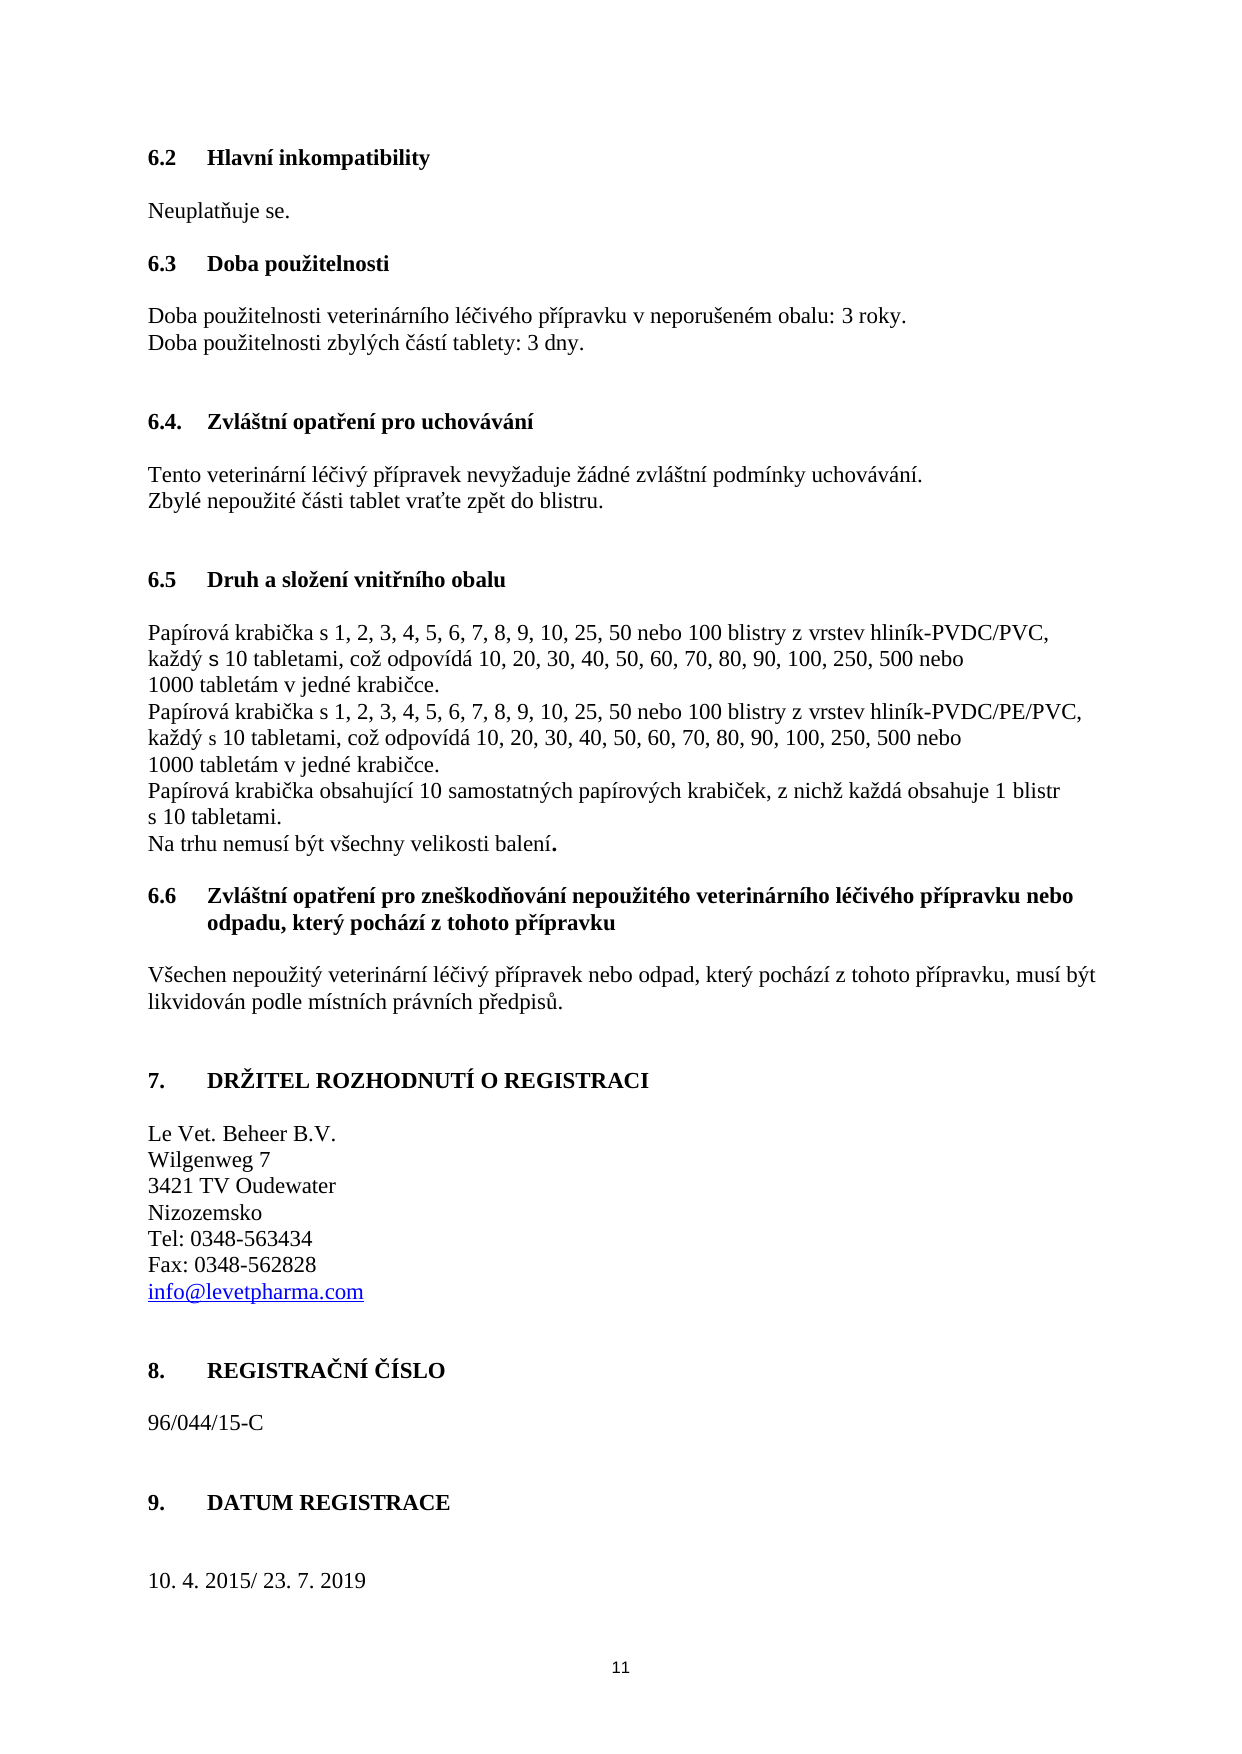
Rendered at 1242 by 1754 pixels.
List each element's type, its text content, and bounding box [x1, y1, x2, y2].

text Papírová krabička s 1, 2, 3, 4, 5, 6, 7, 8, 9, 10, 25, 50 nebo 100 blistry z vrstev hliník-PVDC/PVC, [148, 619, 1094, 645]
text Doba použitelnosti zbylých částí tablety: 3 dny. [148, 329, 1127, 355]
text Zbylé nepoužité části tablet vraťte zpět do blistru. [148, 487, 1127, 513]
text Tento veterinární léčivý přípravek nevyžaduje žádné zvláštní podmínky uchovávání. [148, 461, 1127, 487]
text 3421 TV Oudewater [148, 1172, 1127, 1199]
text 9. Datum registrace [148, 1488, 1094, 1515]
text 1000 tabletám v jedné krabičce. [148, 672, 1094, 698]
text 6.4. Zvláštní opatření pro uchovávání [148, 408, 1094, 434]
text Neuplatňuje se. [148, 197, 1094, 223]
text 6.3 Doba použitelnosti [148, 250, 1094, 276]
text 6.6 Zvláštní opatření pro zneškodňování nepoužitého veterinárního léčivého přípravku nebo odpadu, který pochází z tohoto přípravku [148, 882, 1094, 935]
text Doba použitelnosti veterinárního léčivého přípravku v neporušeném obalu: 3 roky. [148, 303, 1127, 329]
text Papírová krabička s 1, 2, 3, 4, 5, 6, 7, 8, 9, 10, 25, 50 nebo 100 blistry z vrstev hliník-PVDC/PE/PVC, [148, 698, 1094, 724]
text info@levetpharma.com [148, 1278, 1127, 1304]
text s 10 tabletami. [148, 803, 1094, 830]
text Nizozemsko [148, 1199, 1127, 1225]
text každý s 10 tabletami, což odpovídá 10, 20, 30, 40, 50, 60, 70, 80, 90, 100, 250, 500 nebo [148, 645, 1094, 672]
text Wilgenweg 7 [148, 1146, 1127, 1172]
text Na trhu nemusí být všechny velikosti balení. [148, 830, 1094, 856]
text Všechen nepoužitý veterinární léčivý přípravek nebo odpad, který pochází z tohoto přípravku, musí být [148, 961, 1127, 988]
text 8. REGISTRAČNÍ ČÍSLO [148, 1357, 1094, 1383]
text 7. DRŽITEL ROZHODNUTÍ O REGISTRACI [148, 1067, 1094, 1093]
text 1000 tabletám v jedné krabičce. [148, 751, 1094, 777]
text 6.5 Druh a složení vnitřního obalu [148, 566, 1094, 592]
text likvidován podle místních právních předpisů. [148, 988, 1127, 1014]
text 6.2 Hlavní inkompatibility [148, 144, 1094, 171]
text Tel: 0348-563434 [148, 1225, 1127, 1251]
text Le Vet. Beheer B.V. [148, 1119, 1127, 1146]
text Papírová krabička obsahující 10 samostatných papírových krabiček, z nichž každá obsahuje 1 blistr [148, 777, 1094, 803]
text 96/044/15-C [148, 1409, 1094, 1436]
text 10. 4. 2015/ 23. 7. 2019 [148, 1568, 1094, 1594]
text Fax: 0348-562828 [148, 1251, 1127, 1278]
text každý s 10 tabletami, což odpovídá 10, 20, 30, 40, 50, 60, 70, 80, 90, 100, 250, 500 nebo [148, 724, 1094, 751]
